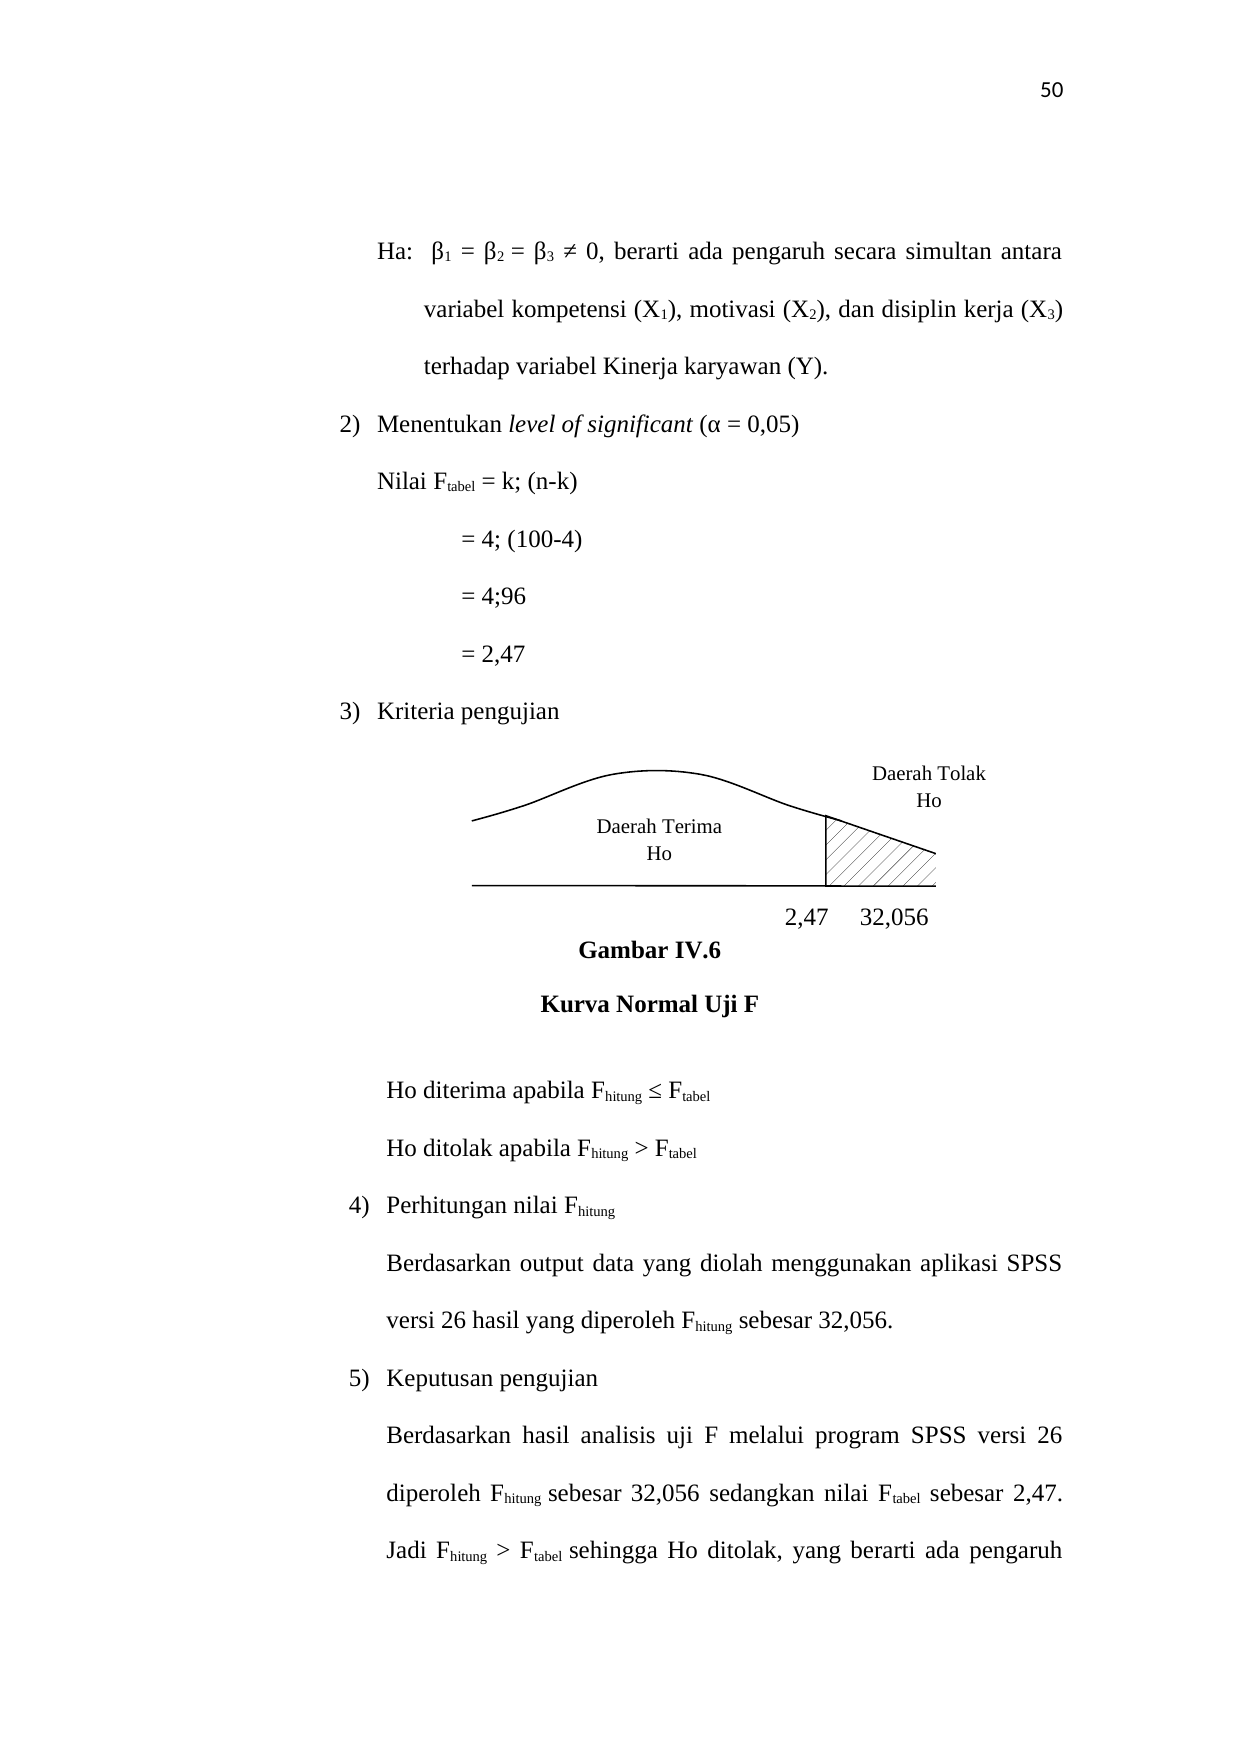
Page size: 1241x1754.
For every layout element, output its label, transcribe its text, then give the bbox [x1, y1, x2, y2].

text = 4;96 [377, 581, 1063, 610]
text Ho diterima apabila Fhitung ≤ Ftabel [386, 1076, 1063, 1104]
list Menentukan level of significant (α = 0,05) [339, 409, 1063, 437]
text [386, 1421, 1063, 1564]
text Ho ditolak apabila Fhitung > Ftabel [386, 1133, 1063, 1162]
text Ha: β1 = β2 = β3 ≠ 0, berarti ada pengaruh secara simultan antara variabel kompetensi (X1), motivasi (X2), dan disiplin kerja (X3) terhadap variabel Kinerja karyawan (Y). [377, 236, 1063, 380]
list Keputusan pengujian [349, 1363, 1063, 1392]
text Nilai Ftabel = k; (n-k) [377, 466, 1063, 495]
text Gambar IV.6 [236, 935, 1063, 963]
text 2,47 32,056 [650, 902, 1063, 931]
text Berdasarkan output data yang diolah menggunakan aplikasi SPSS versi 26 hasil yang diperoleh Fhitung sebesar 32,056. [386, 1248, 1063, 1334]
list Perhitungan nilai Fhitung [349, 1191, 1063, 1219]
text = 4; (100-4) [377, 524, 1063, 552]
text Kurva Normal Uji F [236, 989, 1063, 1017]
text = 2,47 [386, 639, 1063, 667]
list Kriteria pengujian [339, 696, 1063, 725]
